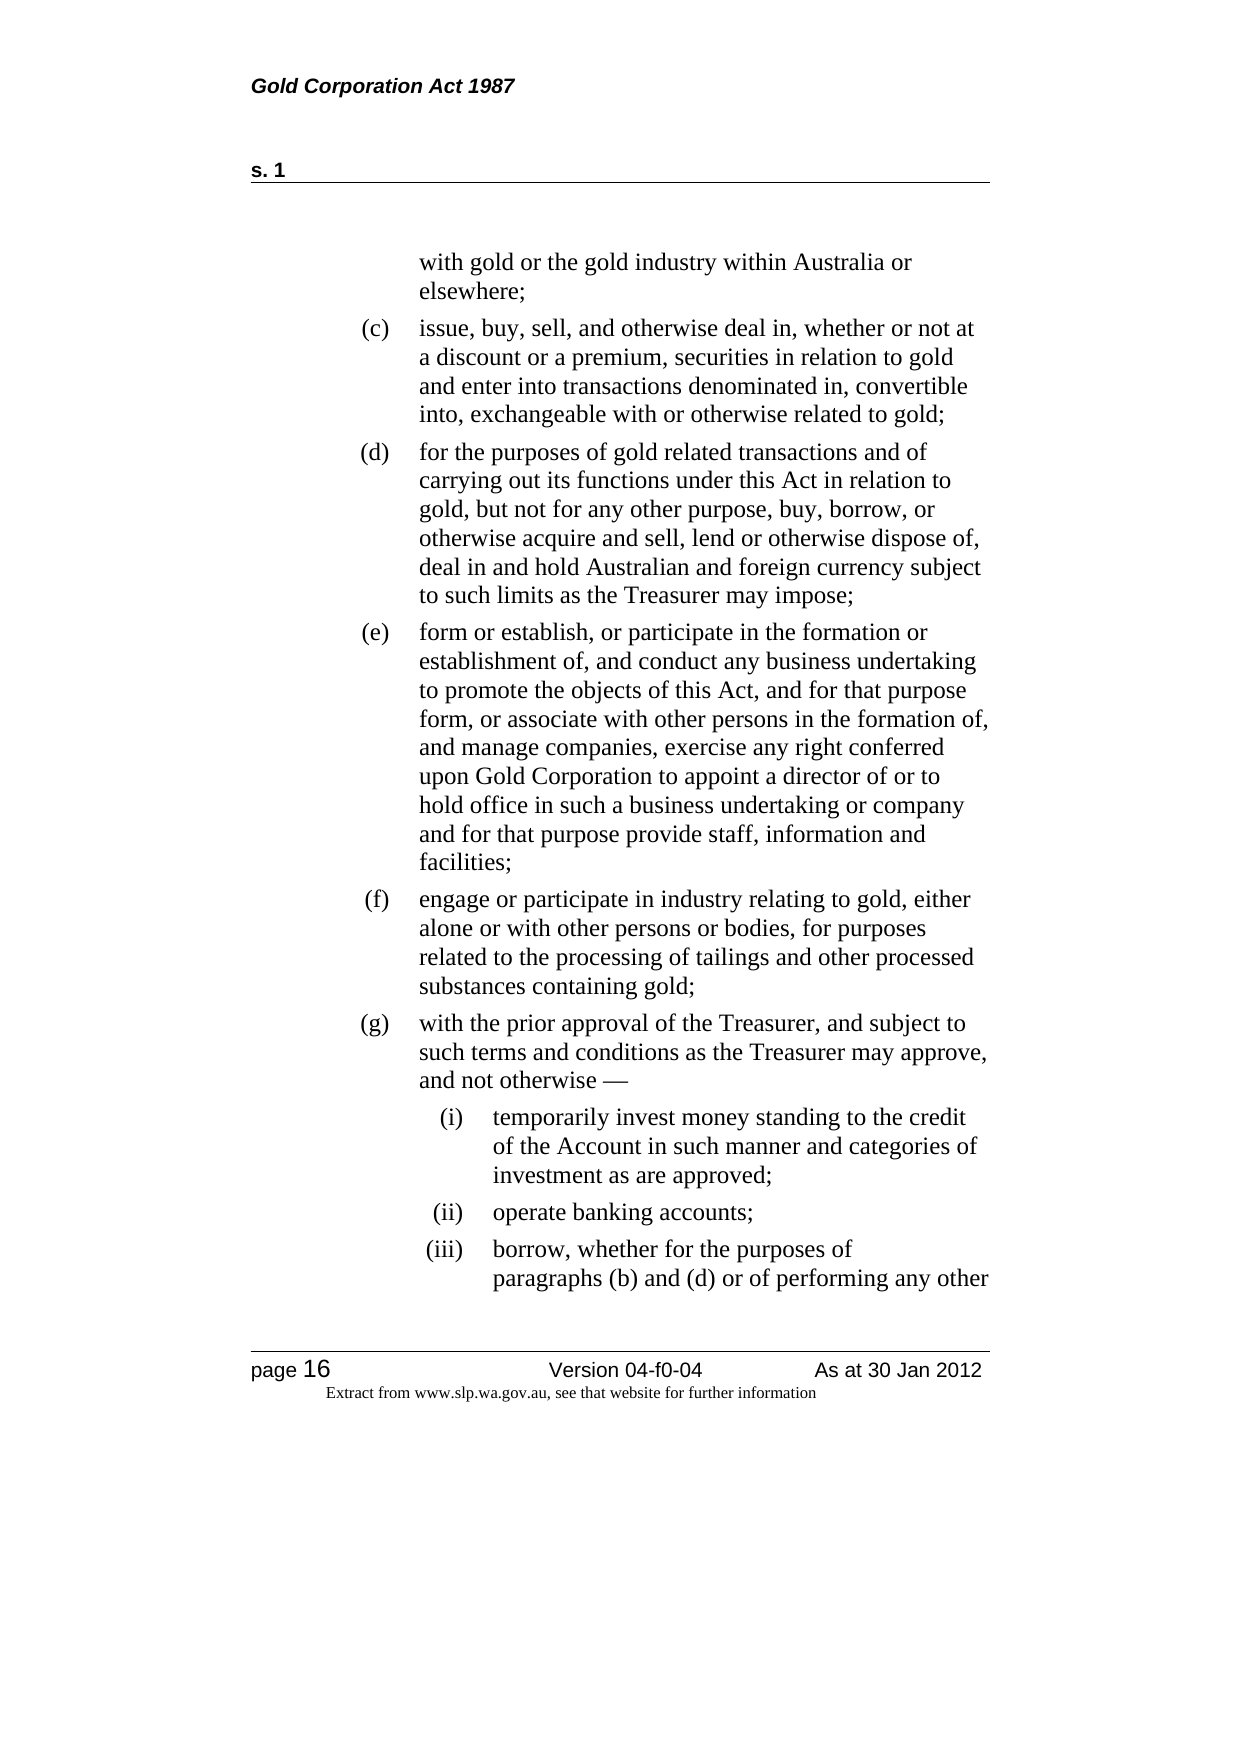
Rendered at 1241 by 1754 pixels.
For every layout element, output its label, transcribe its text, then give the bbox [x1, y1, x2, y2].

text (g) with the prior approval of the Treasurer, and subject to such terms and conditions as the Treasurer may approve, and not otherwise — [251, 1008, 990, 1094]
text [251, 1234, 990, 1292]
text (f) engage or participate in industry relating to gold, either alone or with other persons or bodies, for purposes related to the processing of tailings and other processed substances containing gold; [251, 884, 990, 999]
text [251, 247, 990, 305]
text (ii) operate banking accounts; [251, 1197, 990, 1226]
text (c) issue, buy, sell, and otherwise deal in, whether or not at a discount or a premium, securities in relation to gold and enter into transactions denominated in, convertible into, exchangeable with or otherwise related to gold; [251, 313, 990, 428]
text (d) for the purposes of gold related transactions and of carrying out its functions under this Act in relation to gold, but not for any other purpose, buy, borrow, or otherwise acquire and sell, lend or otherwise dispose of, deal in and hold Australian and foreign currency subject to such limits as the Treasurer may impose; [251, 437, 990, 609]
text (i) temporarily invest money standing to the credit of the Account in such manner and categories of investment as are approved; [251, 1102, 990, 1189]
text (e) form or establish, or participate in the formation or establishment of, and conduct any business undertaking to promote the objects of this Act, and for that purpose form, or associate with other persons in the formation of, and manage companies, exercise any right conferred upon Gold Corporation to appoint a director of or to hold office in such a business undertaking or company and for that purpose provide staff, information and facilities; [251, 617, 990, 876]
